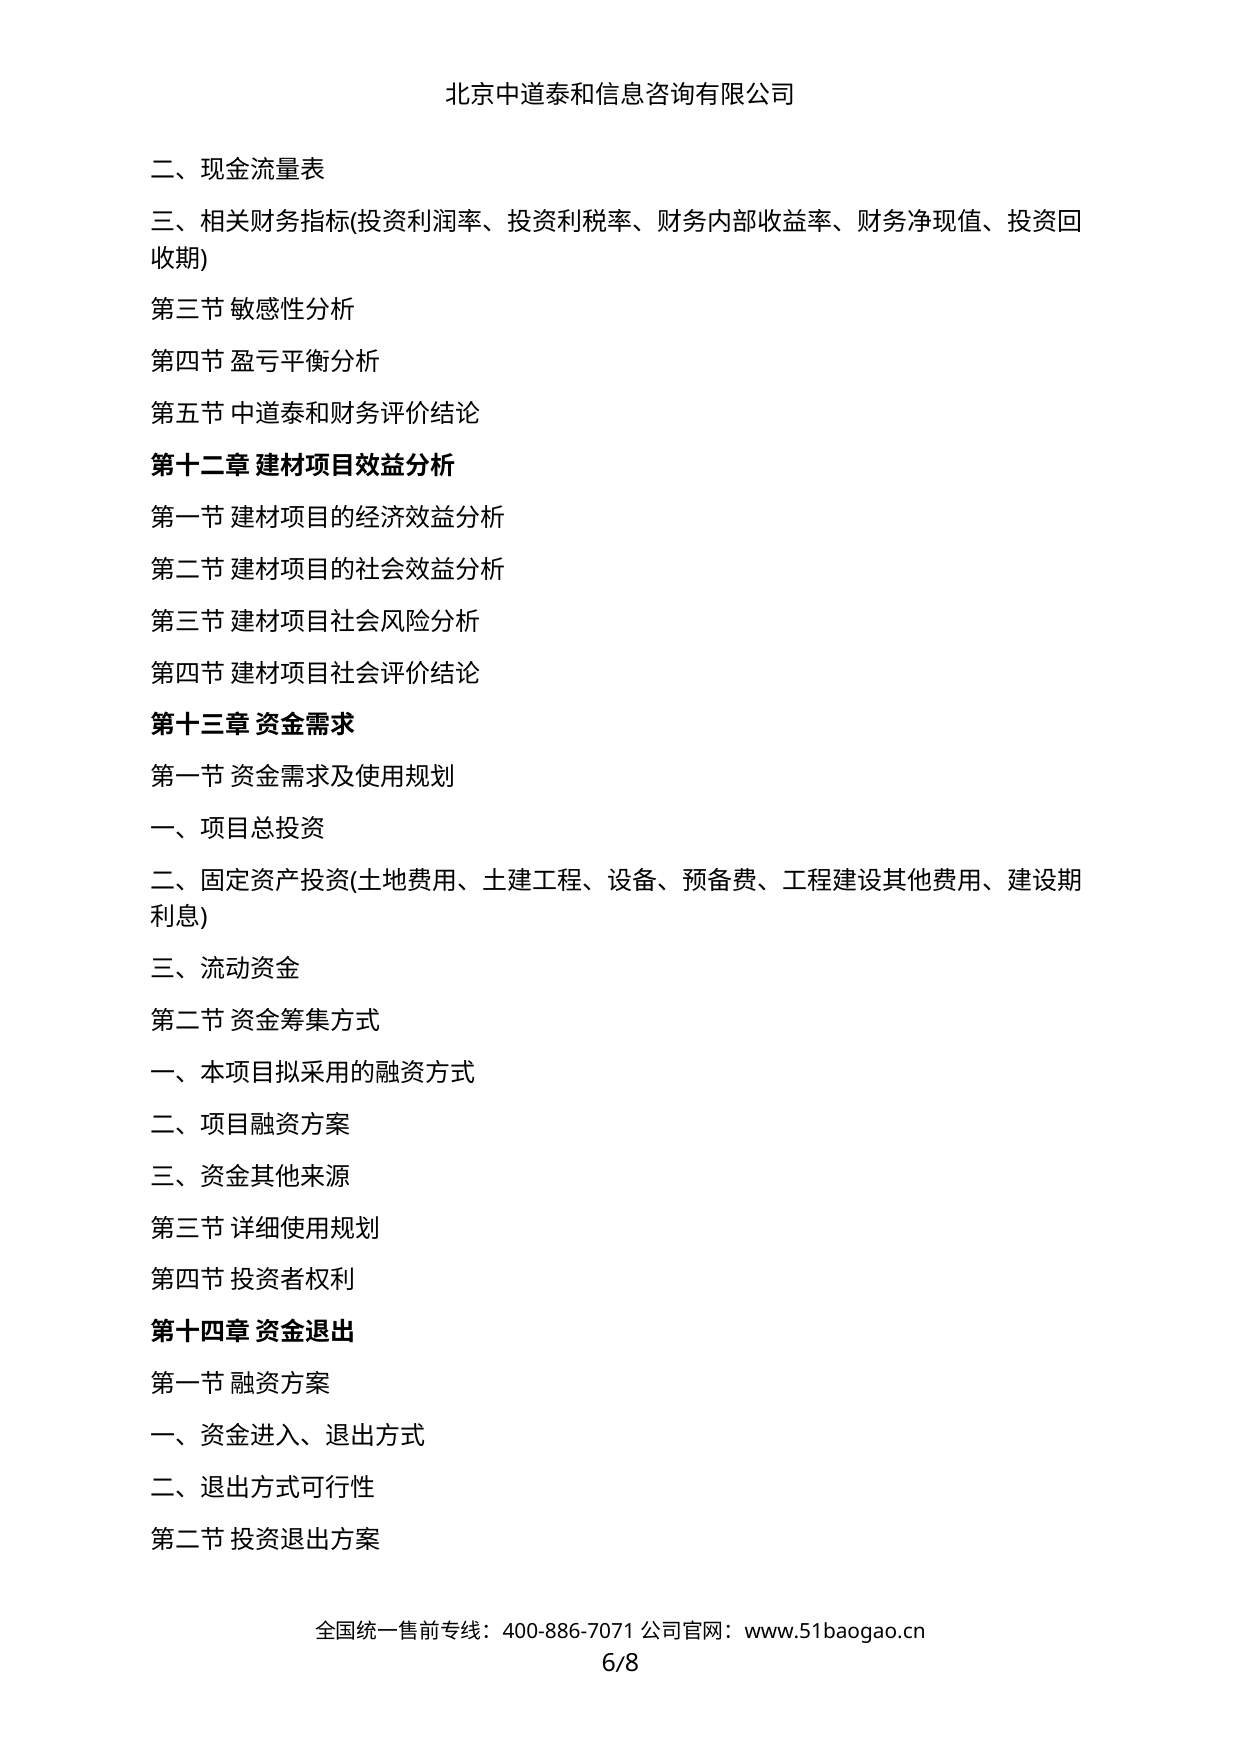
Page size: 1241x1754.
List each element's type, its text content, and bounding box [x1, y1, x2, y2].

text 第五节 中道泰和财务评价结论 [150, 394, 1090, 430]
text 第一节 融资方案 [150, 1364, 1090, 1400]
text 第十二章 建材项目效益分析 [150, 446, 1090, 482]
text 第二节 资金筹集方式 [150, 1001, 1090, 1037]
text 二、固定资产投资(土地费用、土建工程、设备、预备费、工程建设其他费用、建设期利息) [150, 861, 1090, 933]
text 一、本项目拟采用的融资方式 [150, 1052, 1090, 1089]
text 二、现金流量表 [150, 150, 1090, 186]
text 第四节 盈亏平衡分析 [150, 342, 1090, 378]
text 第一节 建材项目的经济效益分析 [150, 497, 1090, 534]
text 三、相关财务指标(投资利润率、投资利税率、财务内部收益率、财务净现值、投资回收期) [150, 202, 1090, 274]
text 第三节 敏感性分析 [150, 290, 1090, 326]
text 第十三章 资金需求 [150, 705, 1090, 741]
text 第三节 建材项目社会风险分析 [150, 601, 1090, 637]
text 二、项目融资方案 [150, 1104, 1090, 1141]
text 第三节 详细使用规划 [150, 1208, 1090, 1244]
text 第四节 投资者权利 [150, 1260, 1090, 1296]
text 一、项目总投资 [150, 809, 1090, 845]
text 第二节 投资退出方案 [150, 1519, 1090, 1556]
text 三、资金其他来源 [150, 1156, 1090, 1192]
text 一、资金进入、退出方式 [150, 1416, 1090, 1452]
text 第四节 建材项目社会评价结论 [150, 653, 1090, 689]
text 第一节 资金需求及使用规划 [150, 757, 1090, 793]
text 第二节 建材项目的社会效益分析 [150, 549, 1090, 586]
text 三、流动资金 [150, 949, 1090, 985]
text 二、退出方式可行性 [150, 1467, 1090, 1504]
text 第十四章 资金退出 [150, 1312, 1090, 1348]
